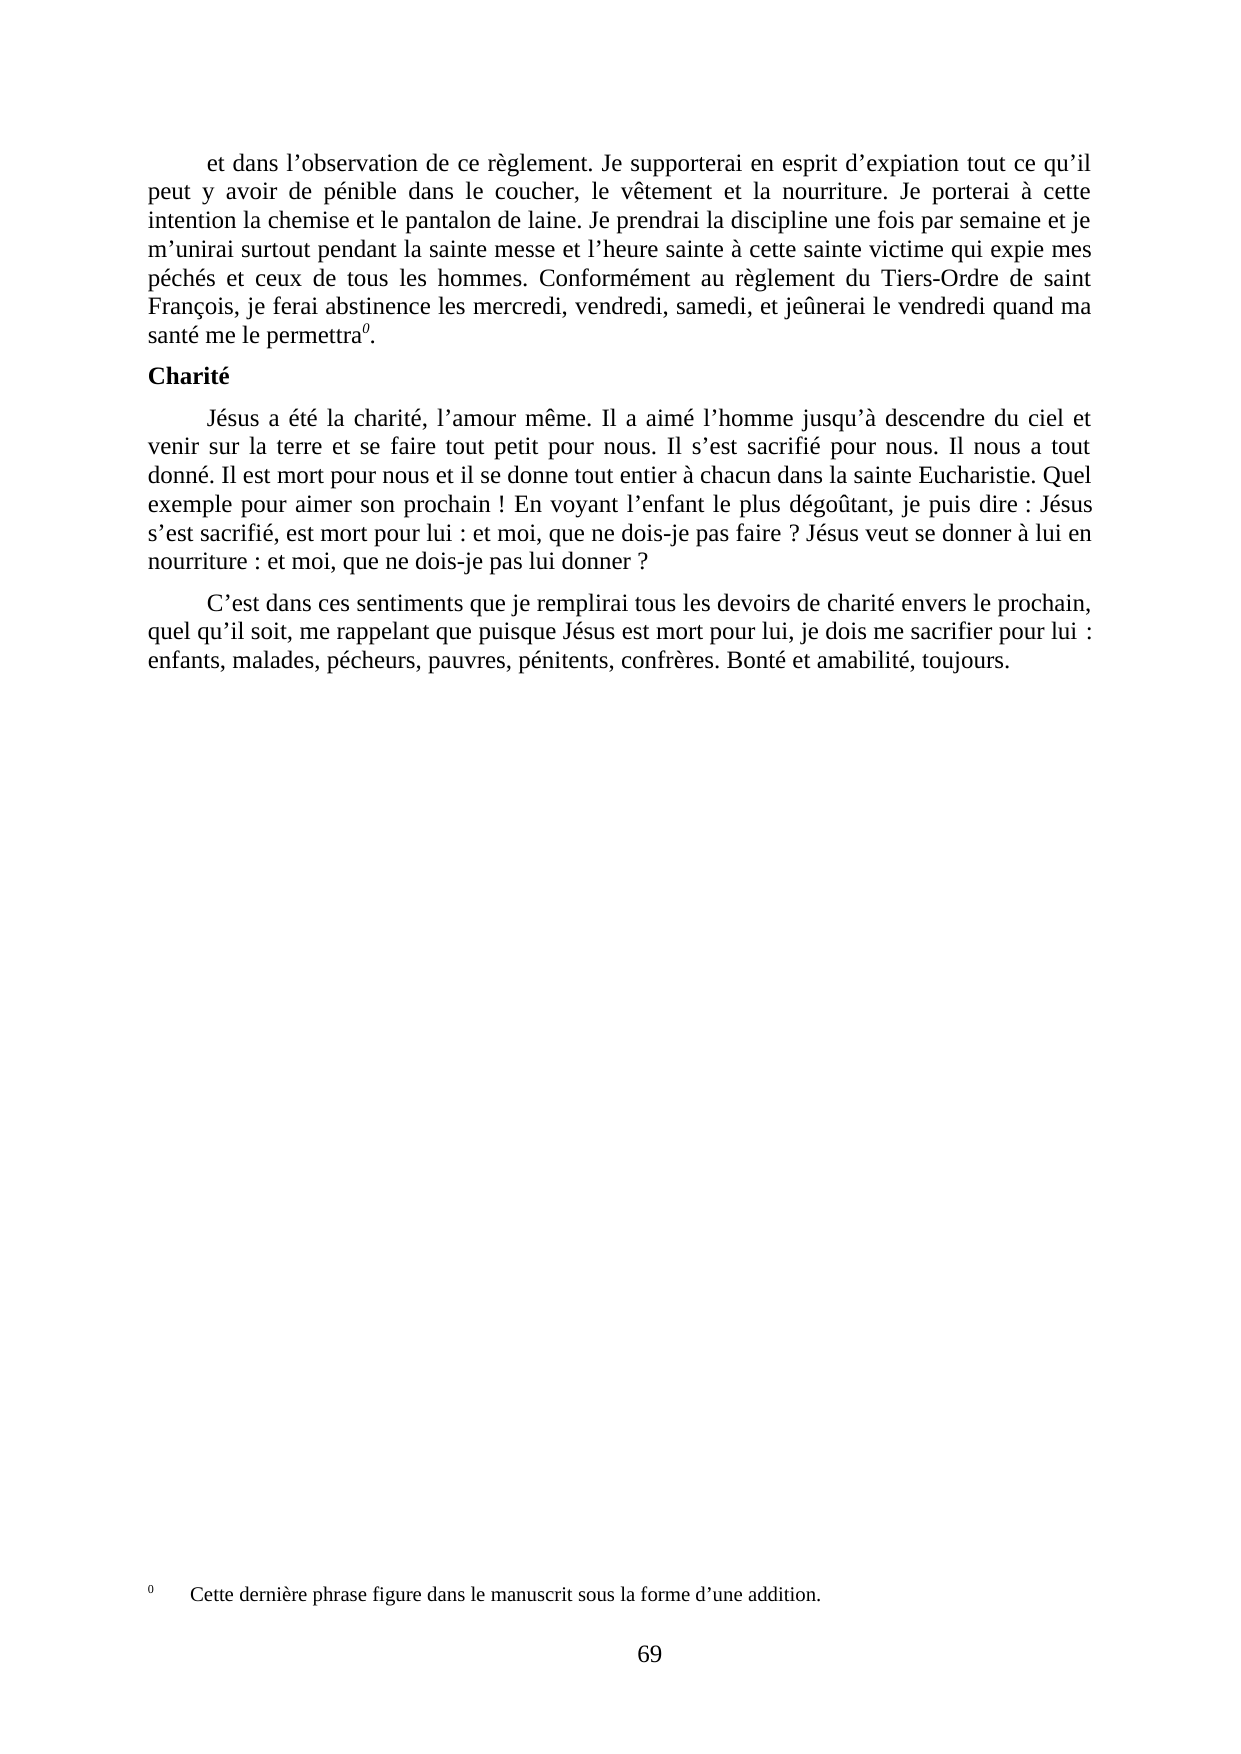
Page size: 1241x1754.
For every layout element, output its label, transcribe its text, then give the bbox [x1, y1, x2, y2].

subtitle Charité [148, 361, 1093, 390]
text Jésus a été la charité, l’amour même. Il a aimé l’homme jusqu’à descendre du ciel et venir sur la terre et se faire tout petit pour nous. Il s’est sacrifié pour nous. Il nous a tout donné. Il est mort pour nous et il se donne tout entier à chacun dans la sainte Eucharistie. Quel exemple pour aimer son prochain ! En voyant l’enfant le plus dégoûtant, je puis dire : Jésus s’est sacrifié, est mort pour lui : et moi, que ne dois-je pas faire ? Jésus veut se donner à lui en nourriture : et moi, que ne dois-je pas lui donner ? [148, 403, 1093, 575]
text et dans l’observation de ce règlement. Je supporterai en esprit d’expiation tout ce qu’il peut y avoir de pénible dans le coucher, le vêtement et la nourriture. Je porterai à cette intention la chemise et le pantalon de laine. Je prendrai la discipline une fois par semaine et je m’unirai surtout pendant la sainte messe et l’heure sainte à cette sainte victime qui expie mes péchés et ceux de tous les hommes. Conformément au règlement du Tiers-Ordre de saint François, je ferai abstinence les mercredi, vendredi, samedi, et jeûnerai le vendredi quand ma santé me le permettra. [148, 148, 1093, 349]
text C’est dans ces sentiments que je remplirai tous les devoirs de charité envers le prochain, quel qu’il soit, me rappelant que puisque Jésus est mort pour lui, je dois me sacrifier pour lui : enfants, malades, pécheurs, pauvres, pénitents, confrères. Bonté et amabilité, toujours. [148, 588, 1093, 674]
